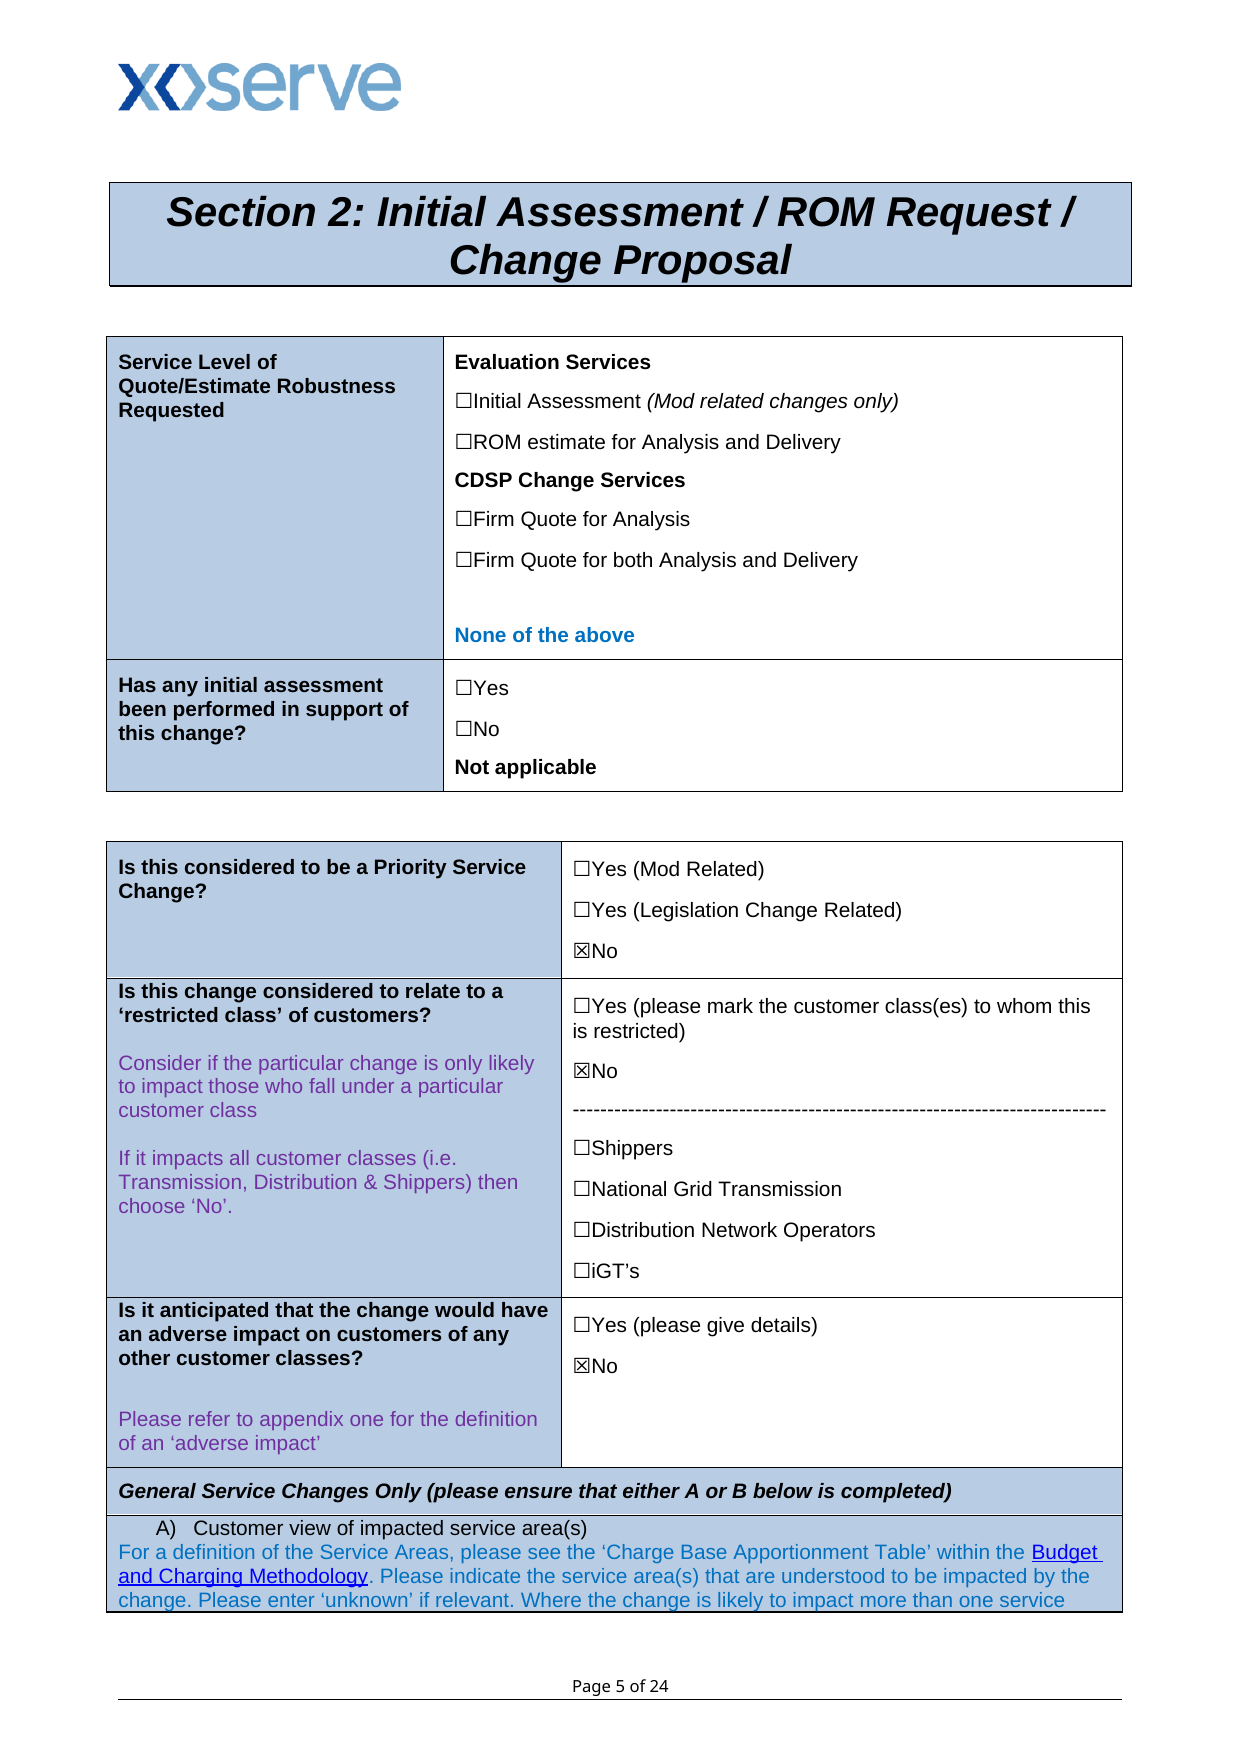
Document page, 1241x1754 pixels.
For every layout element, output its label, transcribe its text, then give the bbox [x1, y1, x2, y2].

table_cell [107, 1516, 1122, 1611]
table_header Yes (Mod Related) Yes (Legislation Change Related) No [562, 842, 1122, 977]
table_cell Is this change considered to relate to a ‘restricted class’ of customers? Consider if the particular change is only likely to impact those who fall under a particular customer class If it impacts all customer classes (i.e. Transmission, Distribution & Shippers) then choose ‘No’. [107, 979, 561, 1297]
picture [118, 63, 401, 111]
table_header Is this considered to be a Priority Service Change? [107, 842, 561, 977]
table_cell Has any initial assessment been performed in support of this change? [107, 660, 443, 791]
table_cell Yes (please mark the customer class(es) to whom this is restricted) No ----------------------------------------------------------------------------- Shippers National Grid Transmission Distribution Network Operators iGT’s [562, 979, 1122, 1297]
table_cell Yes No Not applicable [444, 660, 1122, 791]
table_header Evaluation Services Initial Assessment (Mod related changes only) ROM estimate for Analysis and Delivery CDSP Change Services Firm Quote for Analysis Firm Quote for both Analysis and Delivery None of the above [444, 337, 1122, 659]
table_cell Is it anticipated that the change would have an adverse impact on customers of any other customer classes? Please refer to appendix one for the definition of an ‘adverse impact’ [107, 1298, 561, 1467]
subtitle Section 2: Initial Assessment / ROM Request / Change Proposal [110, 183, 1131, 285]
table_cell Yes (please give details) No [562, 1298, 1122, 1467]
table_header Service Level of Quote/Estimate Robustness Requested [107, 337, 443, 659]
table_cell General Service Changes Only (please ensure that either A or B below is completed) [107, 1468, 1122, 1514]
